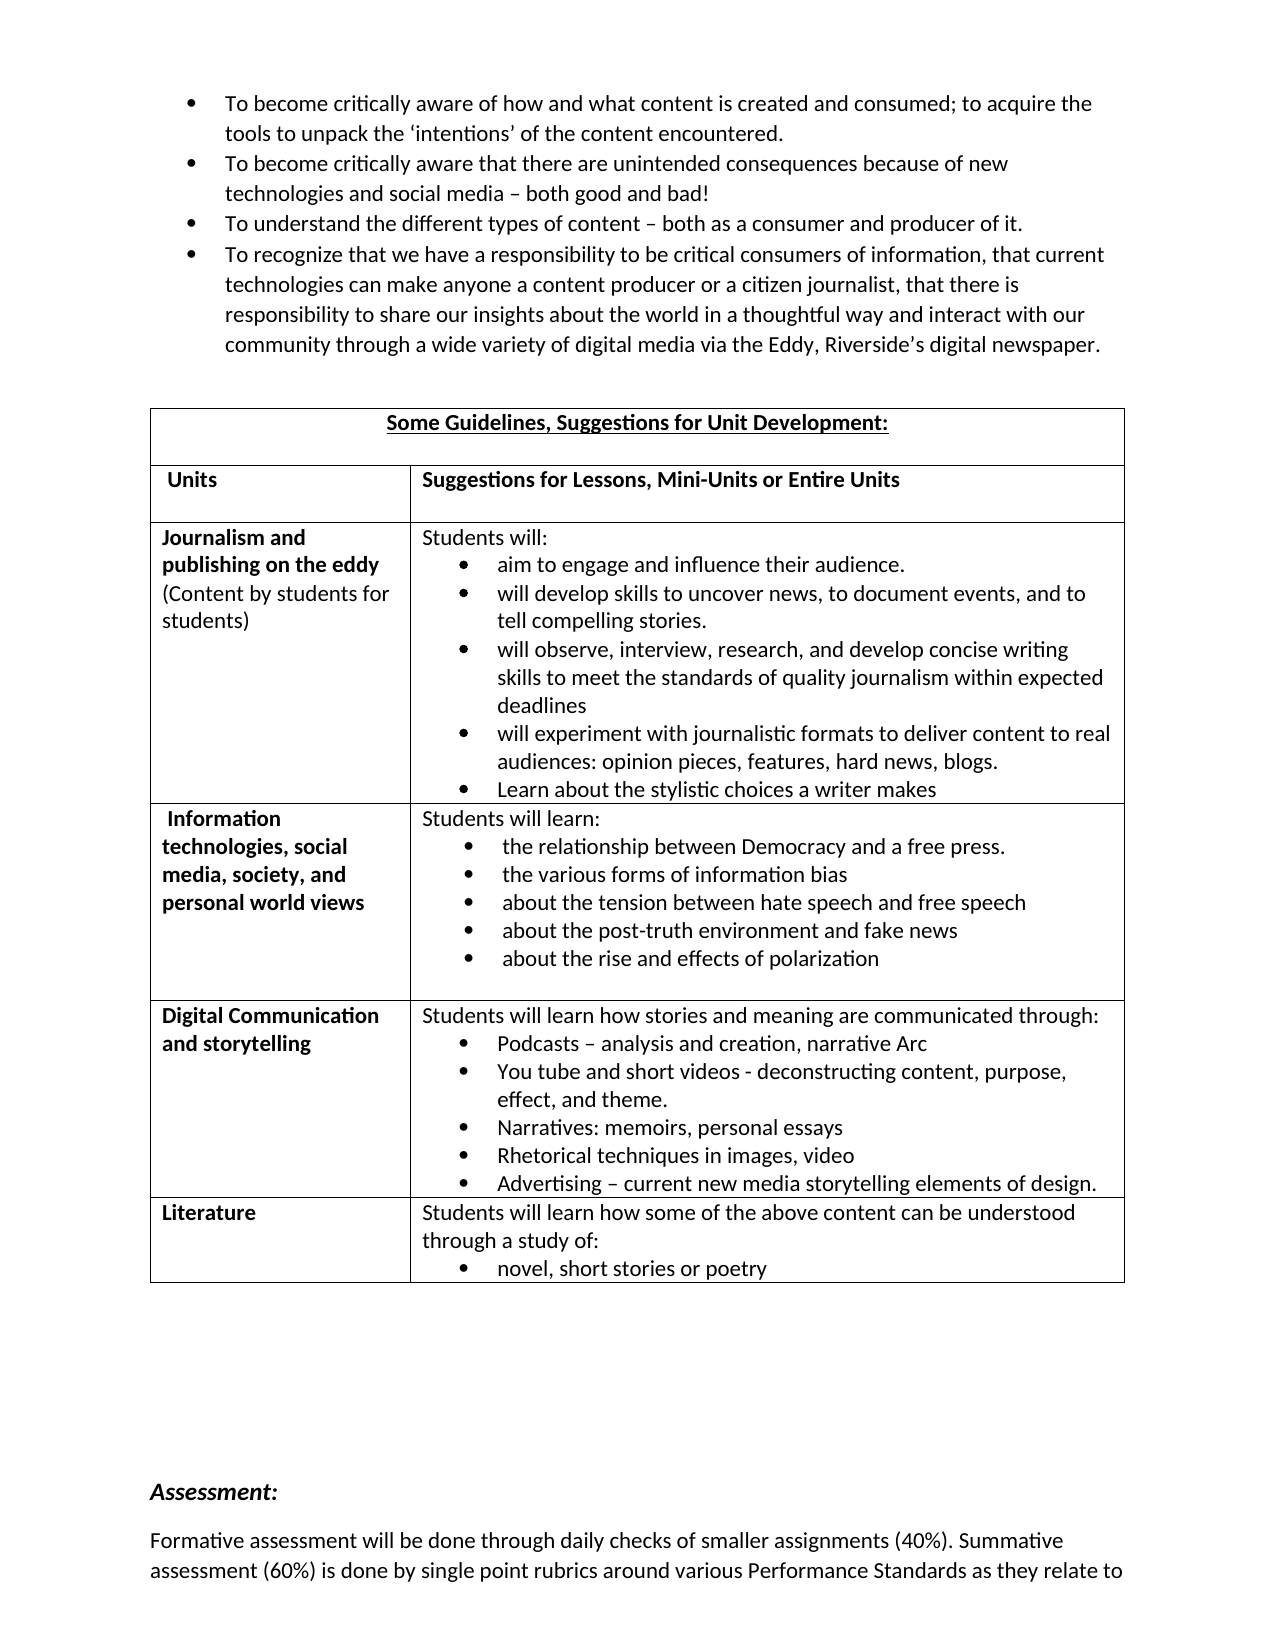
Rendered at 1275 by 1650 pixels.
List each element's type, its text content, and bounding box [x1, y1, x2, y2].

table_cell Suggestions for Lessons, Mini-Units or Entire Units [411, 466, 1124, 522]
table_cell Students will learn how stories and meaning are communicated through: Podcasts – analysis and creation, narrative Arc You tube and short videos - deconstructing content, purpose, effect, and theme. Narratives: memoirs, personal essays Rhetorical techniques in images, video Advertising – current new media storytelling elements of design. [411, 1001, 1124, 1197]
table_header Some Guidelines, Suggestions for Unit Development: [151, 409, 1124, 464]
table_cell Information technologies, social media, society, and personal world views [151, 804, 410, 1000]
table_cell Literature [151, 1198, 410, 1282]
table_cell Digital Communication and storytelling [151, 1001, 410, 1197]
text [150, 1526, 1125, 1584]
list To become critically aware of how and what content is created and consumed; to acquire the tools to unpack the ‘intentions’ of the content encountered. [187, 89, 1125, 147]
table_cell Students will learn: the relationship between Democracy and a free press. the various forms of information bias about the tension between hate speech and free speech about the post-truth environment and fake news about the rise and effects of polarization [411, 804, 1124, 1000]
table_cell Students will: aim to engage and influence their audience. will develop skills to uncover news, to document events, and to tell compelling stories. will observe, interview, research, and develop concise writing skills to meet the standards of quality journalism within expected deadlines will experiment with journalistic formats to deliver content to real audiences: opinion pieces, features, hard news, blogs. Learn about the stylistic choices a writer makes [411, 523, 1124, 803]
text Assessment: [150, 1476, 1125, 1507]
table_cell Units [151, 466, 410, 522]
list To understand the different types of content – both as a consumer and producer of it. [187, 209, 1125, 237]
list To recognize that we have a responsibility to be critical consumers of information, that current technologies can make anyone a content producer or a citizen journalist, that there is responsibility to share our insights about the world in a thoughtful way and interact with our community through a wide variety of digital media via the Eddy, Riverside’s digital newspaper. [187, 240, 1125, 388]
table_cell Students will learn how some of the above content can be understood through a study of: novel, short stories or poetry [411, 1198, 1124, 1282]
table_cell Journalism and publishing on the eddy (Content by students for students) [151, 523, 410, 803]
list To become critically aware that there are unintended consequences because of new technologies and social media – both good and bad! [187, 149, 1125, 207]
